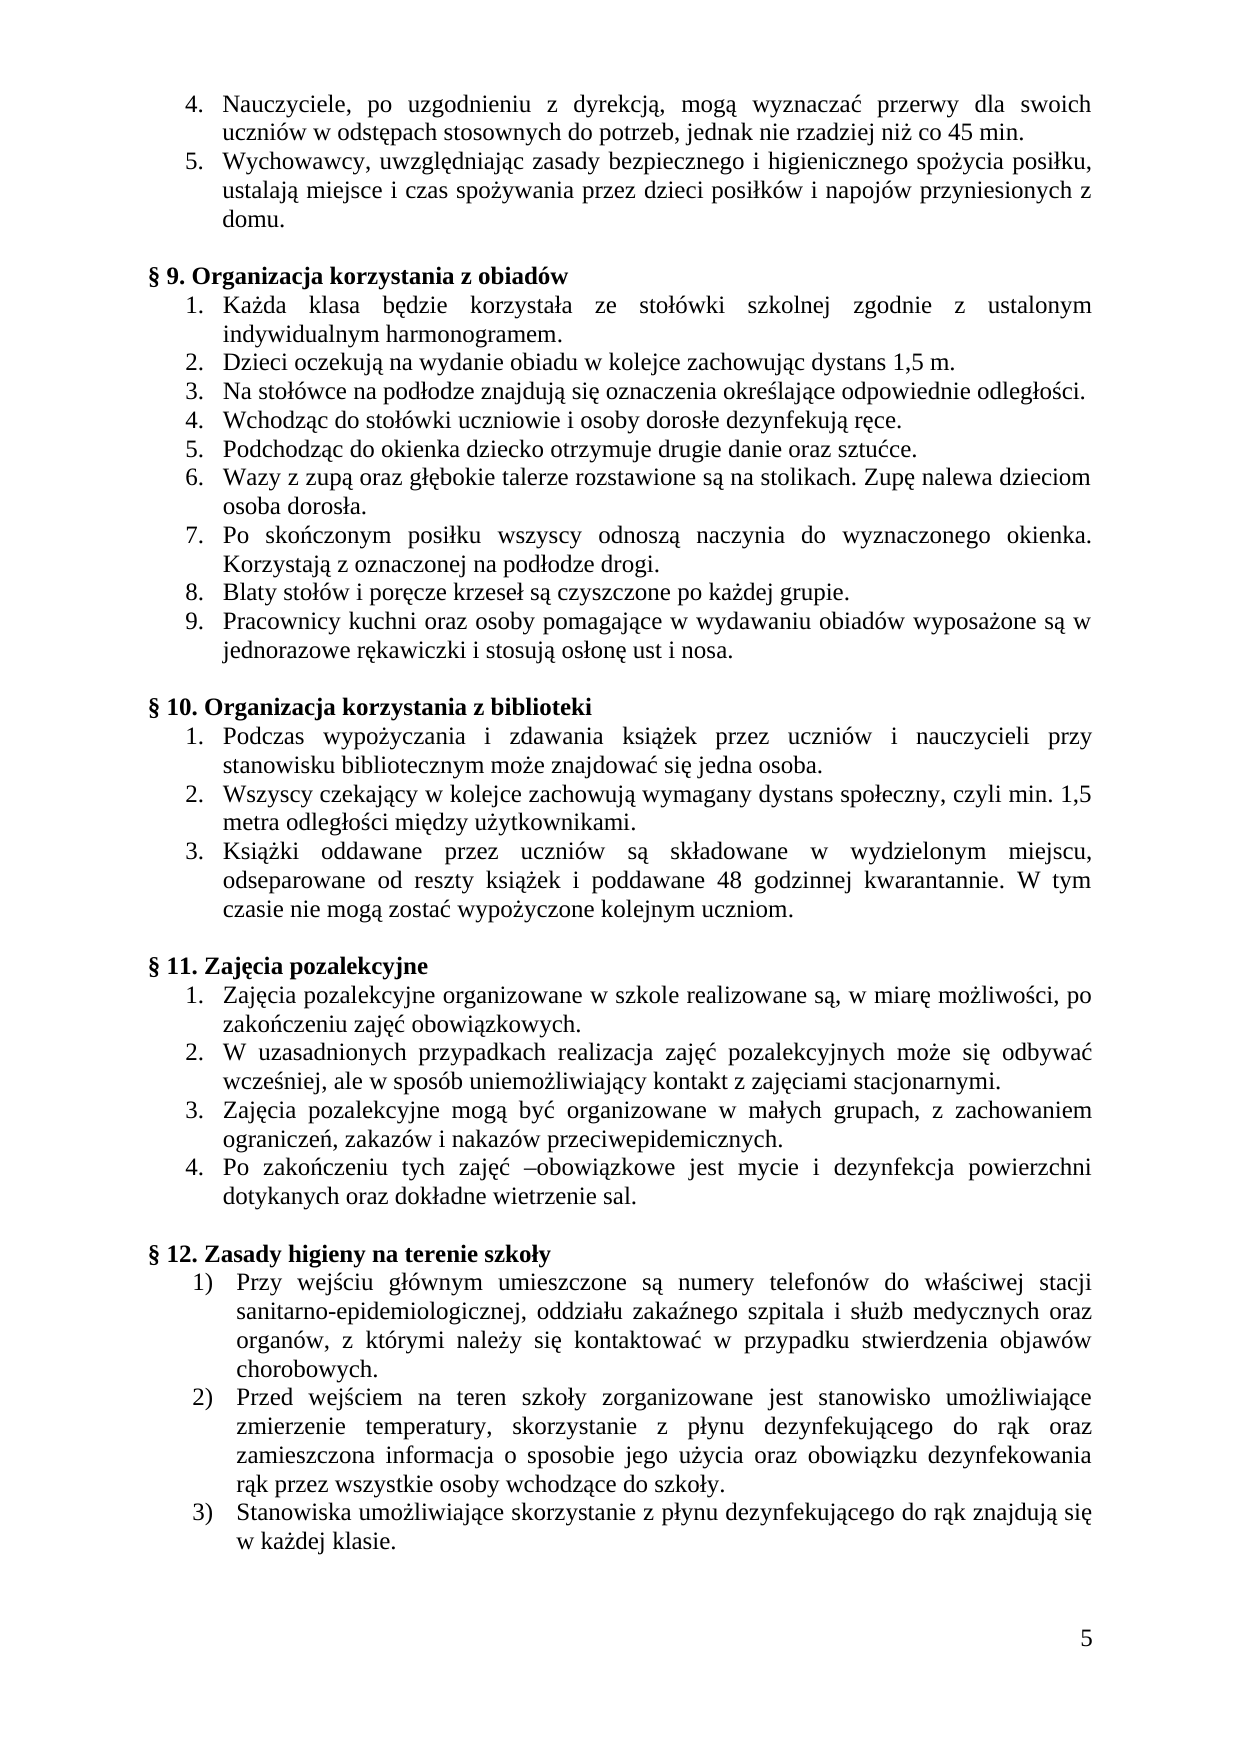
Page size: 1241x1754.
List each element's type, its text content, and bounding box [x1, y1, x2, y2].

list Podchodząc do okienka dziecko otrzymuje drugie danie oraz sztućce. [185, 434, 1093, 462]
list Wychowawcy, uwzględniając zasady bezpiecznego i higienicznego spożycia posiłku, ustalają miejsce i czas spożywania przez dzieci posiłków i napojów przyniesionych z domu. [185, 146, 1093, 232]
list Pracownicy kuchni oraz osoby pomagające w wydawaniu obiadów wyposażone są w jednorazowe rękawiczki i stosują osłonę ust i nosa. [185, 606, 1093, 664]
list Po zakończeniu tych zajęć –obowiązkowe jest mycie i dezynfekcja powierzchni dotykanych oraz dokładne wietrzenie sal. [185, 1152, 1093, 1210]
list Podczas wypożyczania i zdawania książek przez uczniów i nauczycieli przy stanowisku bibliotecznym może znajdować się jedna osoba. [185, 721, 1093, 779]
list Książki oddawane przez uczniów są składowane w wydzielonym miejscu, odseparowane od reszty książek i poddawane 48 godzinnej kwarantannie. W tym czasie nie mogą zostać wypożyczone kolejnym uczniom. [185, 836, 1093, 922]
list Na stołówce na podłodze znajdują się oznaczenia określające odpowiednie odległości. [185, 376, 1093, 405]
list Wszyscy czekający w kolejce zachowują wymagany dystans społeczny, czyli min. 1,5 metra odległości między użytkownikami. [185, 779, 1093, 836]
list Zajęcia pozalekcyjne organizowane w szkole realizowane są, w miarę możliwości, po zakończeniu zajęć obowiązkowych. [185, 980, 1093, 1037]
list Blaty stołów i poręcze krzeseł są czyszczone po każdej grupie. [185, 577, 1093, 606]
list Wazy z zupą oraz głębokie talerze rozstawione są na stolikach. Zupę nalewa dzieciom osoba dorosła. [185, 462, 1093, 520]
list Zajęcia pozalekcyjne mogą być organizowane w małych grupach, z zachowaniem ograniczeń, zakazów i nakazów przeciwepidemicznych. [185, 1095, 1093, 1152]
list Wchodząc do stołówki uczniowie i osoby dorosłe dezynfekują ręce. [185, 405, 1093, 434]
list Stanowiska umożliwiające skorzystanie z płynu dezynfekującego do rąk znajdują się w każdej klasie. [192, 1497, 1093, 1555]
list Po skończonym posiłku wszyscy odnoszą naczynia do wyznaczonego okienka. Korzystają z oznaczonej na podłodze drogi. [185, 520, 1093, 577]
list § 12. Zasady higieny na terenie szkoły [148, 1239, 1093, 1267]
list Każda klasa będzie korzystała ze stołówki szkolnej zgodnie z ustalonym indywidualnym harmonogramem. [185, 290, 1093, 347]
list Przed wejściem na teren szkoły zorganizowane jest stanowisko umożliwiające zmierzenie temperatury, skorzystanie z płynu dezynfekującego do rąk oraz zamieszczona informacja o sposobie jego użycia oraz obowiązku dezynfekowania rąk przez wszystkie osoby wchodzące do szkoły. [192, 1382, 1093, 1497]
list W uzasadnionych przypadkach realizacja zajęć pozalekcyjnych może się odbywać wcześniej, ale w sposób uniemożliwiający kontakt z zajęciami stacjonarnymi. [185, 1037, 1093, 1095]
list Przy wejściu głównym umieszczone są numery telefonów do właściwej stacji sanitarno-epidemiologicznej, oddziału zakaźnego szpitala i służb medycznych oraz organów, z którymi należy się kontaktować w przypadku stwierdzenia objawów chorobowych. [192, 1267, 1093, 1382]
text § 9. Organizacja korzystania z obiadów [148, 261, 1093, 290]
text § 10. Organizacja korzystania z biblioteki [148, 692, 1093, 721]
list Dzieci oczekują na wydanie obiadu w kolejce zachowując dystans 1,5 m. [185, 347, 1093, 376]
list Nauczyciele, po uzgodnieniu z dyrekcją, mogą wyznaczać przerwy dla swoich uczniów w odstępach stosownych do potrzeb, jednak nie rzadziej niż co 45 min. [185, 89, 1093, 146]
text § 11. Zajęcia pozalekcyjne [148, 951, 1093, 980]
